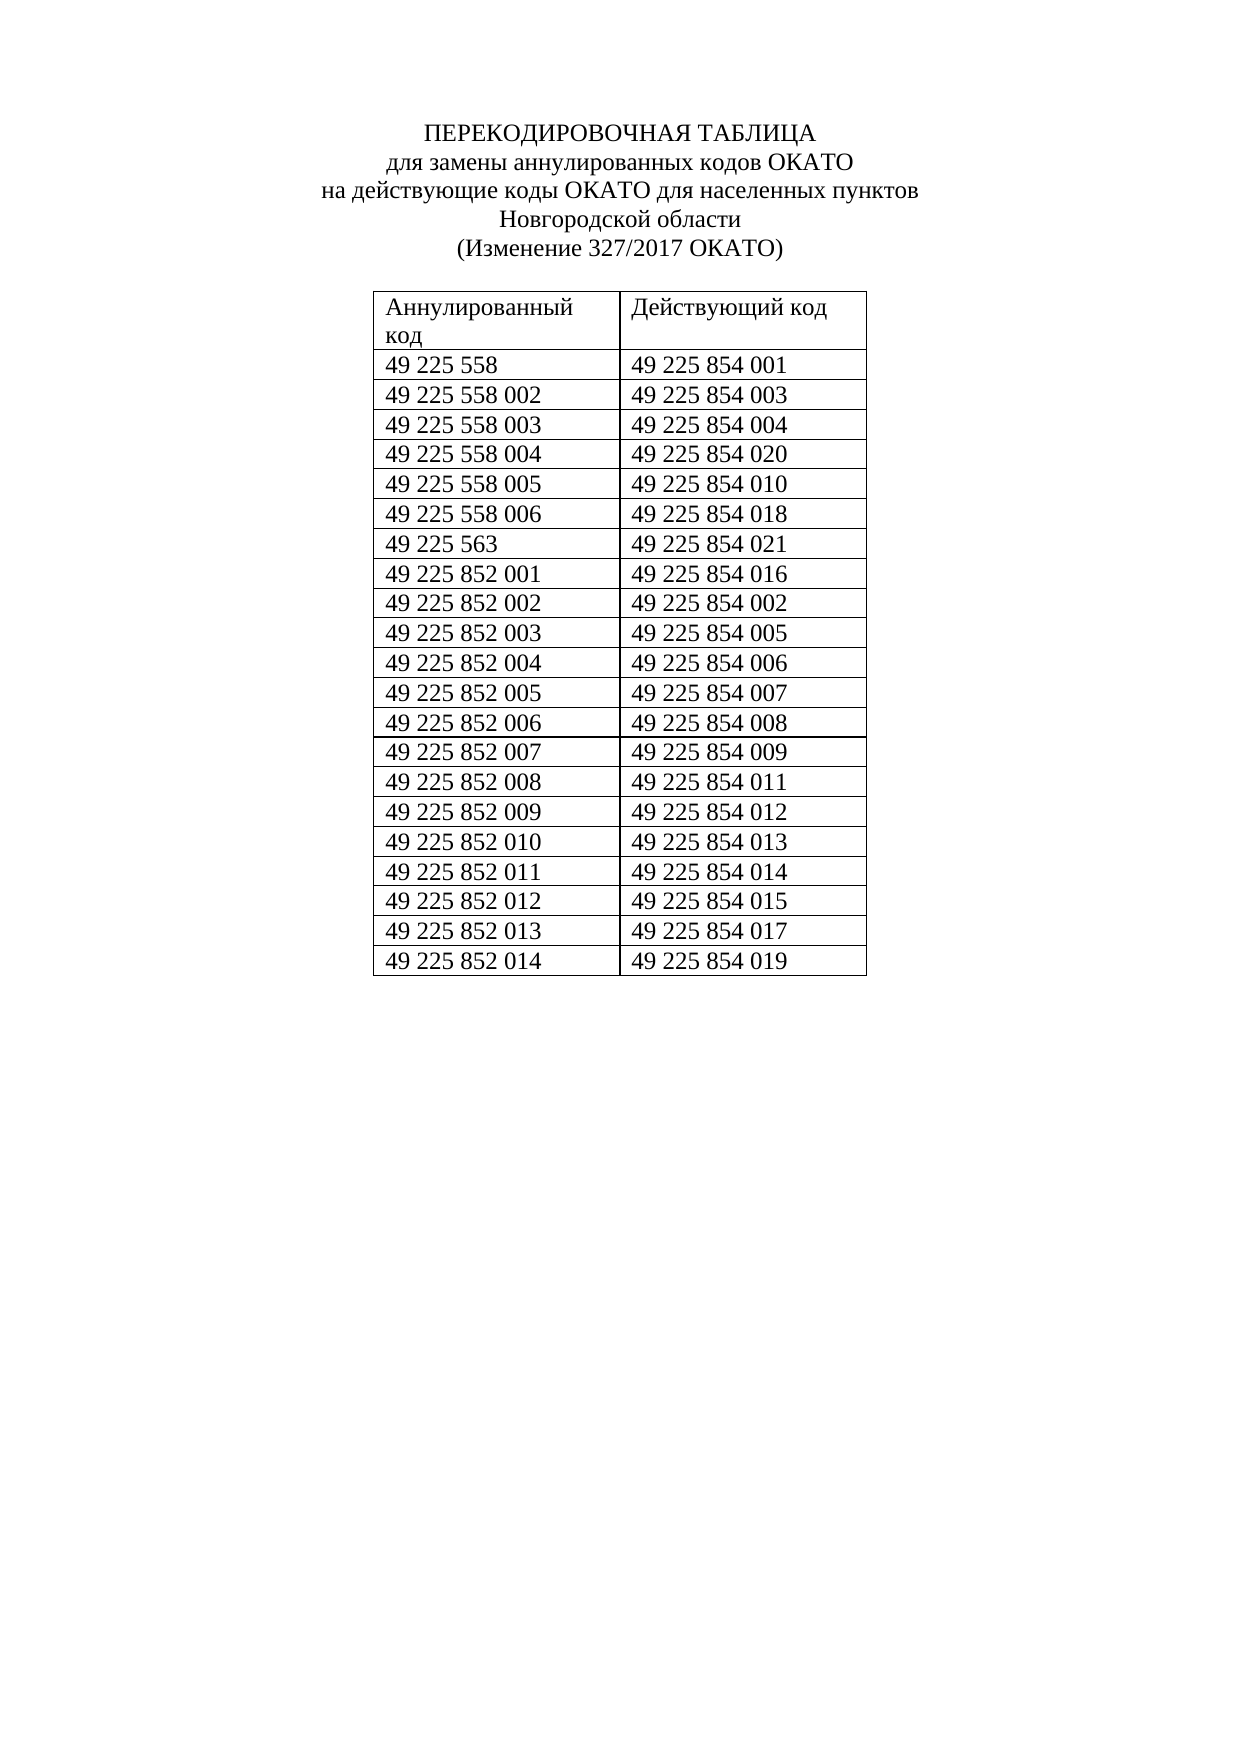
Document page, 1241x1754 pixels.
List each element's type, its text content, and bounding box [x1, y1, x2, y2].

table_cell 49 225 852 004 [374, 648, 619, 677]
table_cell 49 225 852 001 [374, 559, 619, 587]
text для замены аннулированных кодов ОКАТО [139, 147, 1101, 176]
table_cell 49 225 854 012 [621, 797, 866, 826]
table_cell 49 225 854 007 [621, 678, 866, 707]
table_cell 49 225 852 007 [374, 738, 619, 766]
table_cell 49 225 854 009 [621, 738, 866, 766]
table_cell 49 225 558 003 [374, 410, 619, 438]
table_cell 49 225 852 014 [374, 946, 619, 975]
table_cell 49 225 563 [374, 529, 619, 558]
table_cell 49 225 852 002 [374, 589, 619, 617]
table_cell 49 225 558 004 [374, 440, 619, 468]
table_cell 49 225 854 016 [621, 559, 866, 587]
table_cell 49 225 854 003 [621, 380, 866, 409]
table_cell 49 225 854 005 [621, 618, 866, 647]
table_cell 49 225 852 011 [374, 857, 619, 885]
table_cell 49 225 558 002 [374, 380, 619, 409]
table_header Аннулированный код [374, 292, 619, 349]
table_cell 49 225 854 002 [621, 589, 866, 617]
table_cell 49 225 854 006 [621, 648, 866, 677]
table_cell 49 225 852 013 [374, 916, 619, 945]
table_cell 49 225 854 020 [621, 440, 866, 468]
table_cell 49 225 852 006 [374, 708, 619, 736]
table_cell 49 225 852 010 [374, 827, 619, 856]
table_cell 49 225 854 008 [621, 708, 866, 736]
table_cell 49 225 854 019 [621, 946, 866, 975]
table_cell 49 225 854 015 [621, 886, 866, 915]
table_cell 49 225 558 006 [374, 499, 619, 528]
table_cell 49 225 854 011 [621, 767, 866, 796]
table_cell 49 225 854 017 [621, 916, 866, 945]
table_cell 49 225 854 010 [621, 469, 866, 498]
table_cell 49 225 852 009 [374, 797, 619, 826]
table_cell 49 225 854 013 [621, 827, 866, 856]
table_cell 49 225 854 001 [621, 350, 866, 379]
table_cell 49 225 852 008 [374, 767, 619, 796]
table_cell 49 225 558 005 [374, 469, 619, 498]
table_cell 49 225 854 004 [621, 410, 866, 438]
table_cell 49 225 852 012 [374, 886, 619, 915]
text ПЕРЕКОДИРОВОЧНАЯ ТАБЛИЦА [139, 118, 1101, 147]
text на действующие коды ОКАТО для населенных пунктов [139, 176, 1101, 204]
table_cell 49 225 854 014 [621, 857, 866, 885]
table_cell 49 225 852 005 [374, 678, 619, 707]
table_cell 49 225 854 021 [621, 529, 866, 558]
table_cell 49 225 854 018 [621, 499, 866, 528]
text (Изменение 327/2017 ОКАТО) [139, 233, 1101, 262]
text Новгородской области [139, 204, 1101, 233]
table_cell 49 225 558 [374, 350, 619, 379]
table_cell 49 225 852 003 [374, 618, 619, 647]
table_header Действующий код [621, 292, 866, 349]
